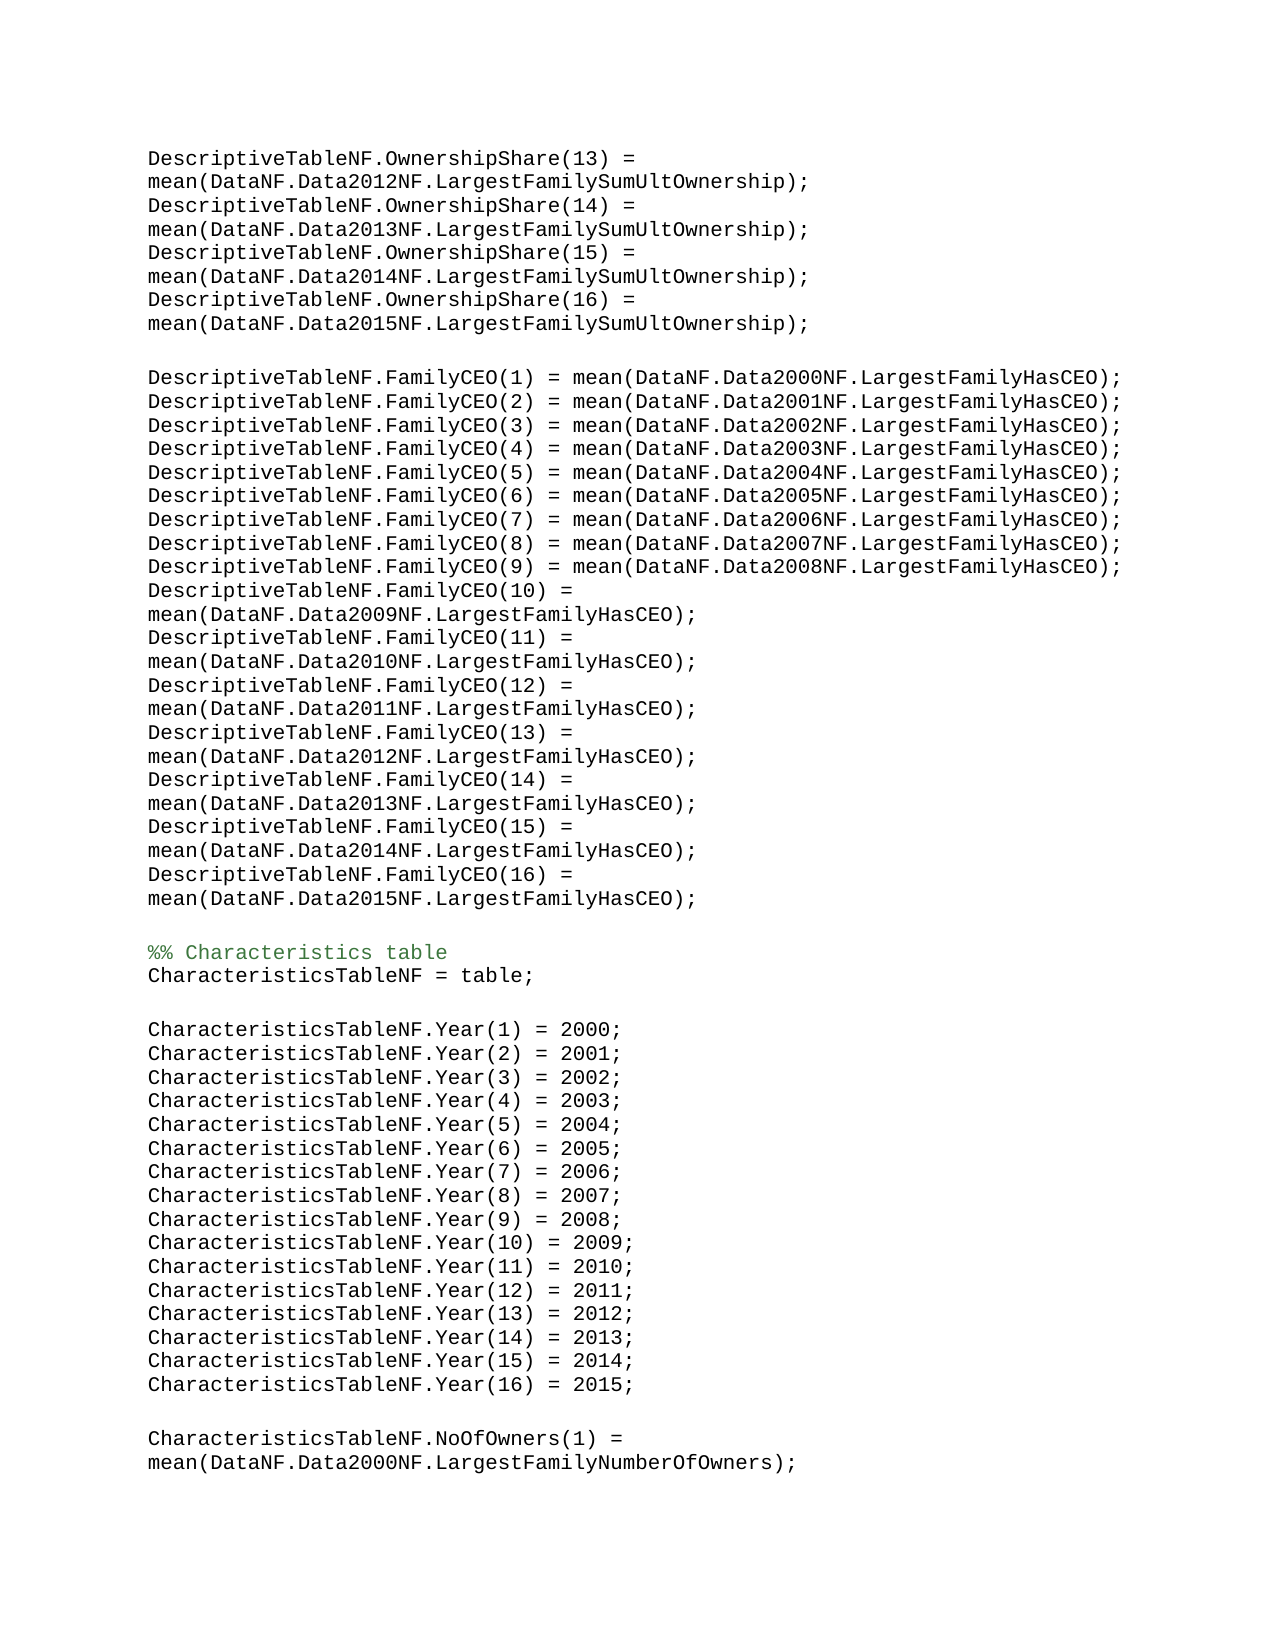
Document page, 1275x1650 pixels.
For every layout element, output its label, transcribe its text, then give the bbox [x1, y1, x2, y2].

text CharacteristicsTableNF.Year(2) = 2001; [148, 1043, 1127, 1067]
text DescriptiveTableNF.FamilyCEO(15) = mean(DataNF.Data2014NF.LargestFamilyHasCEO); [148, 817, 1127, 864]
text CharacteristicsTableNF.Year(9) = 2008; [148, 1209, 1127, 1232]
text DescriptiveTableNF.FamilyCEO(3) = mean(DataNF.Data2002NF.LargestFamilyHasCEO); [148, 414, 1127, 438]
text DescriptiveTableNF.FamilyCEO(10) = mean(DataNF.Data2009NF.LargestFamilyHasCEO); [148, 580, 1127, 627]
text DescriptiveTableNF.FamilyCEO(12) = mean(DataNF.Data2011NF.LargestFamilyHasCEO); [148, 675, 1127, 722]
text CharacteristicsTableNF.Year(8) = 2007; [148, 1185, 1127, 1209]
text CharacteristicsTableNF.Year(15) = 2014; [148, 1351, 1127, 1374]
text DescriptiveTableNF.FamilyCEO(5) = mean(DataNF.Data2004NF.LargestFamilyHasCEO); [148, 462, 1127, 486]
text CharacteristicsTableNF.Year(10) = 2009; [148, 1232, 1127, 1256]
text DescriptiveTableNF.FamilyCEO(16) = mean(DataNF.Data2015NF.LargestFamilyHasCEO); [148, 864, 1127, 911]
text CharacteristicsTableNF.Year(4) = 2003; [148, 1090, 1127, 1114]
text DescriptiveTableNF.FamilyCEO(6) = mean(DataNF.Data2005NF.LargestFamilyHasCEO); [148, 486, 1127, 509]
text DescriptiveTableNF.FamilyCEO(14) = mean(DataNF.Data2013NF.LargestFamilyHasCEO); [148, 769, 1127, 817]
text CharacteristicsTableNF.Year(11) = 2010; [148, 1256, 1127, 1279]
text CharacteristicsTableNF = table; [148, 965, 1127, 989]
text %% Characteristics table [148, 942, 1127, 965]
text CharacteristicsTableNF.Year(16) = 2015; [148, 1374, 1127, 1398]
text DescriptiveTableNF.FamilyCEO(2) = mean(DataNF.Data2001NF.LargestFamilyHasCEO); [148, 391, 1127, 414]
text CharacteristicsTableNF.Year(5) = 2004; [148, 1114, 1127, 1138]
text CharacteristicsTableNF.Year(6) = 2005; [148, 1138, 1127, 1161]
text DescriptiveTableNF.FamilyCEO(13) = mean(DataNF.Data2012NF.LargestFamilyHasCEO); [148, 722, 1127, 769]
text DescriptiveTableNF.OwnershipShare(15) = mean(DataNF.Data2014NF.LargestFamilySumUltOwnership); [148, 242, 1127, 289]
text DescriptiveTableNF.FamilyCEO(8) = mean(DataNF.Data2007NF.LargestFamilyHasCEO); [148, 533, 1127, 556]
text DescriptiveTableNF.FamilyCEO(4) = mean(DataNF.Data2003NF.LargestFamilyHasCEO); [148, 438, 1127, 462]
text CharacteristicsTableNF.Year(14) = 2013; [148, 1327, 1127, 1351]
text CharacteristicsTableNF.Year(1) = 2000; [148, 1019, 1127, 1043]
text CharacteristicsTableNF.Year(12) = 2011; [148, 1279, 1127, 1303]
text DescriptiveTableNF.FamilyCEO(11) = mean(DataNF.Data2010NF.LargestFamilyHasCEO); [148, 627, 1127, 675]
text DescriptiveTableNF.OwnershipShare(14) = mean(DataNF.Data2013NF.LargestFamilySumUltOwnership); [148, 195, 1127, 242]
text CharacteristicsTableNF.NoOfOwners(1) = mean(DataNF.Data2000NF.LargestFamilyNumberOfOwners); [148, 1428, 1127, 1476]
text DescriptiveTableNF.FamilyCEO(9) = mean(DataNF.Data2008NF.LargestFamilyHasCEO); [148, 556, 1127, 580]
text CharacteristicsTableNF.Year(13) = 2012; [148, 1303, 1127, 1327]
text DescriptiveTableNF.OwnershipShare(13) = mean(DataNF.Data2012NF.LargestFamilySumUltOwnership); [148, 148, 1127, 195]
text CharacteristicsTableNF.Year(7) = 2006; [148, 1161, 1127, 1185]
text CharacteristicsTableNF.Year(3) = 2002; [148, 1067, 1127, 1090]
text DescriptiveTableNF.FamilyCEO(7) = mean(DataNF.Data2006NF.LargestFamilyHasCEO); [148, 509, 1127, 533]
text DescriptiveTableNF.FamilyCEO(1) = mean(DataNF.Data2000NF.LargestFamilyHasCEO); [148, 367, 1127, 391]
text DescriptiveTableNF.OwnershipShare(16) = mean(DataNF.Data2015NF.LargestFamilySumUltOwnership); [148, 289, 1127, 337]
